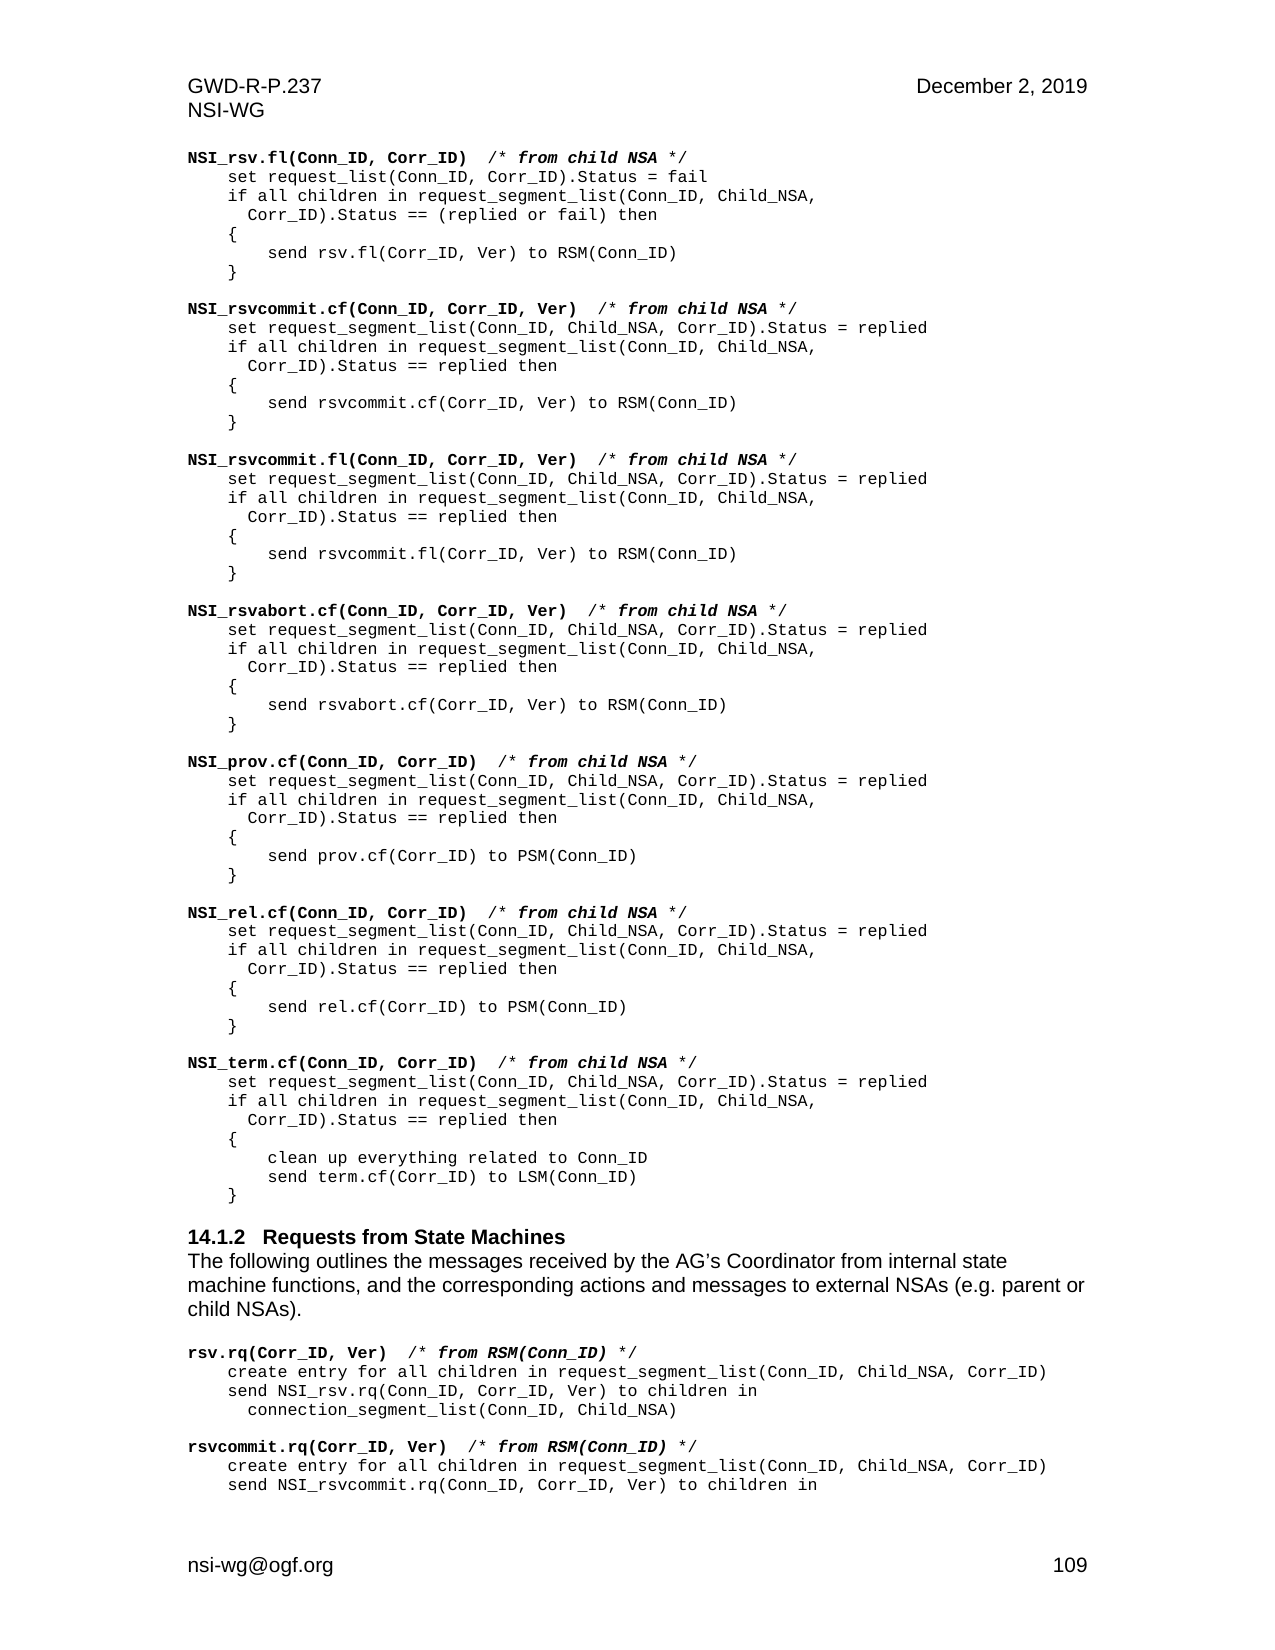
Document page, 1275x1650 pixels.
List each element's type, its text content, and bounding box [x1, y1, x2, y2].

text set request_list(Conn_ID, Corr_ID).Status = fail [187, 169, 1087, 188]
text } [187, 1017, 1087, 1036]
text send NSI_rsvcommit.rq(Conn_ID, Corr_ID, Ver) to children in [187, 1476, 1087, 1495]
text Corr_ID).Status == replied then [187, 961, 1087, 979]
text send rsvcommit.cf(Corr_ID, Ver) to RSM(Conn_ID) [187, 395, 1087, 414]
text { [187, 979, 1087, 998]
text { [187, 829, 1087, 848]
text } [187, 866, 1087, 885]
text NSI_rsvcommit.fl(Conn_ID, Corr_ID, Ver) /* from child NSA */ [187, 452, 1087, 471]
text set request_segment_list(Conn_ID, Child_NSA, Corr_ID).Status = replied [187, 471, 1087, 489]
text set request_segment_list(Conn_ID, Child_NSA, Corr_ID).Status = replied [187, 1074, 1087, 1093]
text NSI_rsvabort.cf(Conn_ID, Corr_ID, Ver) /* from child NSA */ [187, 602, 1087, 621]
subtitle Requests from State Machines [187, 1225, 1087, 1249]
text set request_segment_list(Conn_ID, Child_NSA, Corr_ID).Status = replied [187, 923, 1087, 942]
text { [187, 527, 1087, 546]
text if all children in request_segment_list(Conn_ID, Child_NSA, [187, 489, 1087, 508]
text send rsvabort.cf(Corr_ID, Ver) to RSM(Conn_ID) [187, 697, 1087, 716]
text { [187, 376, 1087, 395]
text send rsvcommit.fl(Corr_ID, Ver) to RSM(Conn_ID) [187, 546, 1087, 565]
text Corr_ID).Status == replied then [187, 1112, 1087, 1130]
text set request_segment_list(Conn_ID, Child_NSA, Corr_ID).Status = replied [187, 621, 1087, 640]
text clean up everything related to Conn_ID [187, 1149, 1087, 1168]
text { [187, 678, 1087, 697]
text Corr_ID).Status == replied then [187, 810, 1087, 829]
text rsv.rq(Corr_ID, Ver) /* from RSM(Conn_ID) */ [187, 1344, 1087, 1363]
text send rel.cf(Corr_ID) to PSM(Conn_ID) [187, 998, 1087, 1017]
text } [187, 263, 1087, 282]
text create entry for all children in request_segment_list(Conn_ID, Child_NSA, Corr_ID) [187, 1363, 1087, 1382]
text } [187, 716, 1087, 734]
text Corr_ID).Status == replied then [187, 357, 1087, 376]
text if all children in request_segment_list(Conn_ID, Child_NSA, [187, 942, 1087, 961]
text NSI_rsvcommit.cf(Conn_ID, Corr_ID, Ver) /* from child NSA */ [187, 301, 1087, 320]
text } [187, 414, 1087, 433]
text Corr_ID).Status == (replied or fail) then [187, 207, 1087, 225]
text set request_segment_list(Conn_ID, Child_NSA, Corr_ID).Status = replied [187, 772, 1087, 791]
text } [187, 1187, 1087, 1206]
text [187, 188, 1087, 207]
text if all children in request_segment_list(Conn_ID, Child_NSA, [187, 1093, 1087, 1112]
text NSI_term.cf(Conn_ID, Corr_ID) /* from child NSA */ [187, 1055, 1087, 1074]
text set request_segment_list(Conn_ID, Child_NSA, Corr_ID).Status = replied [187, 320, 1087, 338]
text Corr_ID).Status == replied then [187, 508, 1087, 527]
text if all children in request_segment_list(Conn_ID, Child_NSA, [187, 640, 1087, 659]
text if all children in request_segment_list(Conn_ID, Child_NSA, [187, 338, 1087, 357]
text send prov.cf(Corr_ID) to PSM(Conn_ID) [187, 848, 1087, 866]
text NSI_rsv.fl(Conn_ID, Corr_ID) /* from child NSA */ [187, 150, 1087, 169]
text send NSI_rsv.rq(Conn_ID, Corr_ID, Ver) to children in [187, 1382, 1087, 1401]
text send rsv.fl(Corr_ID, Ver) to RSM(Conn_ID) [187, 244, 1087, 263]
text connection_segment_list(Conn_ID, Child_NSA) [187, 1401, 1087, 1420]
text send term.cf(Corr_ID) to LSM(Conn_ID) [187, 1168, 1087, 1187]
text rsvcommit.rq(Corr_ID, Ver) /* from RSM(Conn_ID) */ [187, 1439, 1087, 1458]
text NSI_prov.cf(Conn_ID, Corr_ID) /* from child NSA */ [187, 753, 1087, 772]
text { [187, 1130, 1087, 1149]
text The following outlines the messages received by the AG’s Coordinator from internal state machine functions, and the corresponding actions and messages to external NSAs (e.g. parent or child NSAs). [187, 1249, 1087, 1321]
text NSI_rel.cf(Conn_ID, Corr_ID) /* from child NSA */ [187, 904, 1087, 923]
text Corr_ID).Status == replied then [187, 659, 1087, 678]
text } [187, 565, 1087, 584]
text if all children in request_segment_list(Conn_ID, Child_NSA, [187, 791, 1087, 810]
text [187, 1458, 1087, 1476]
text { [187, 225, 1087, 244]
